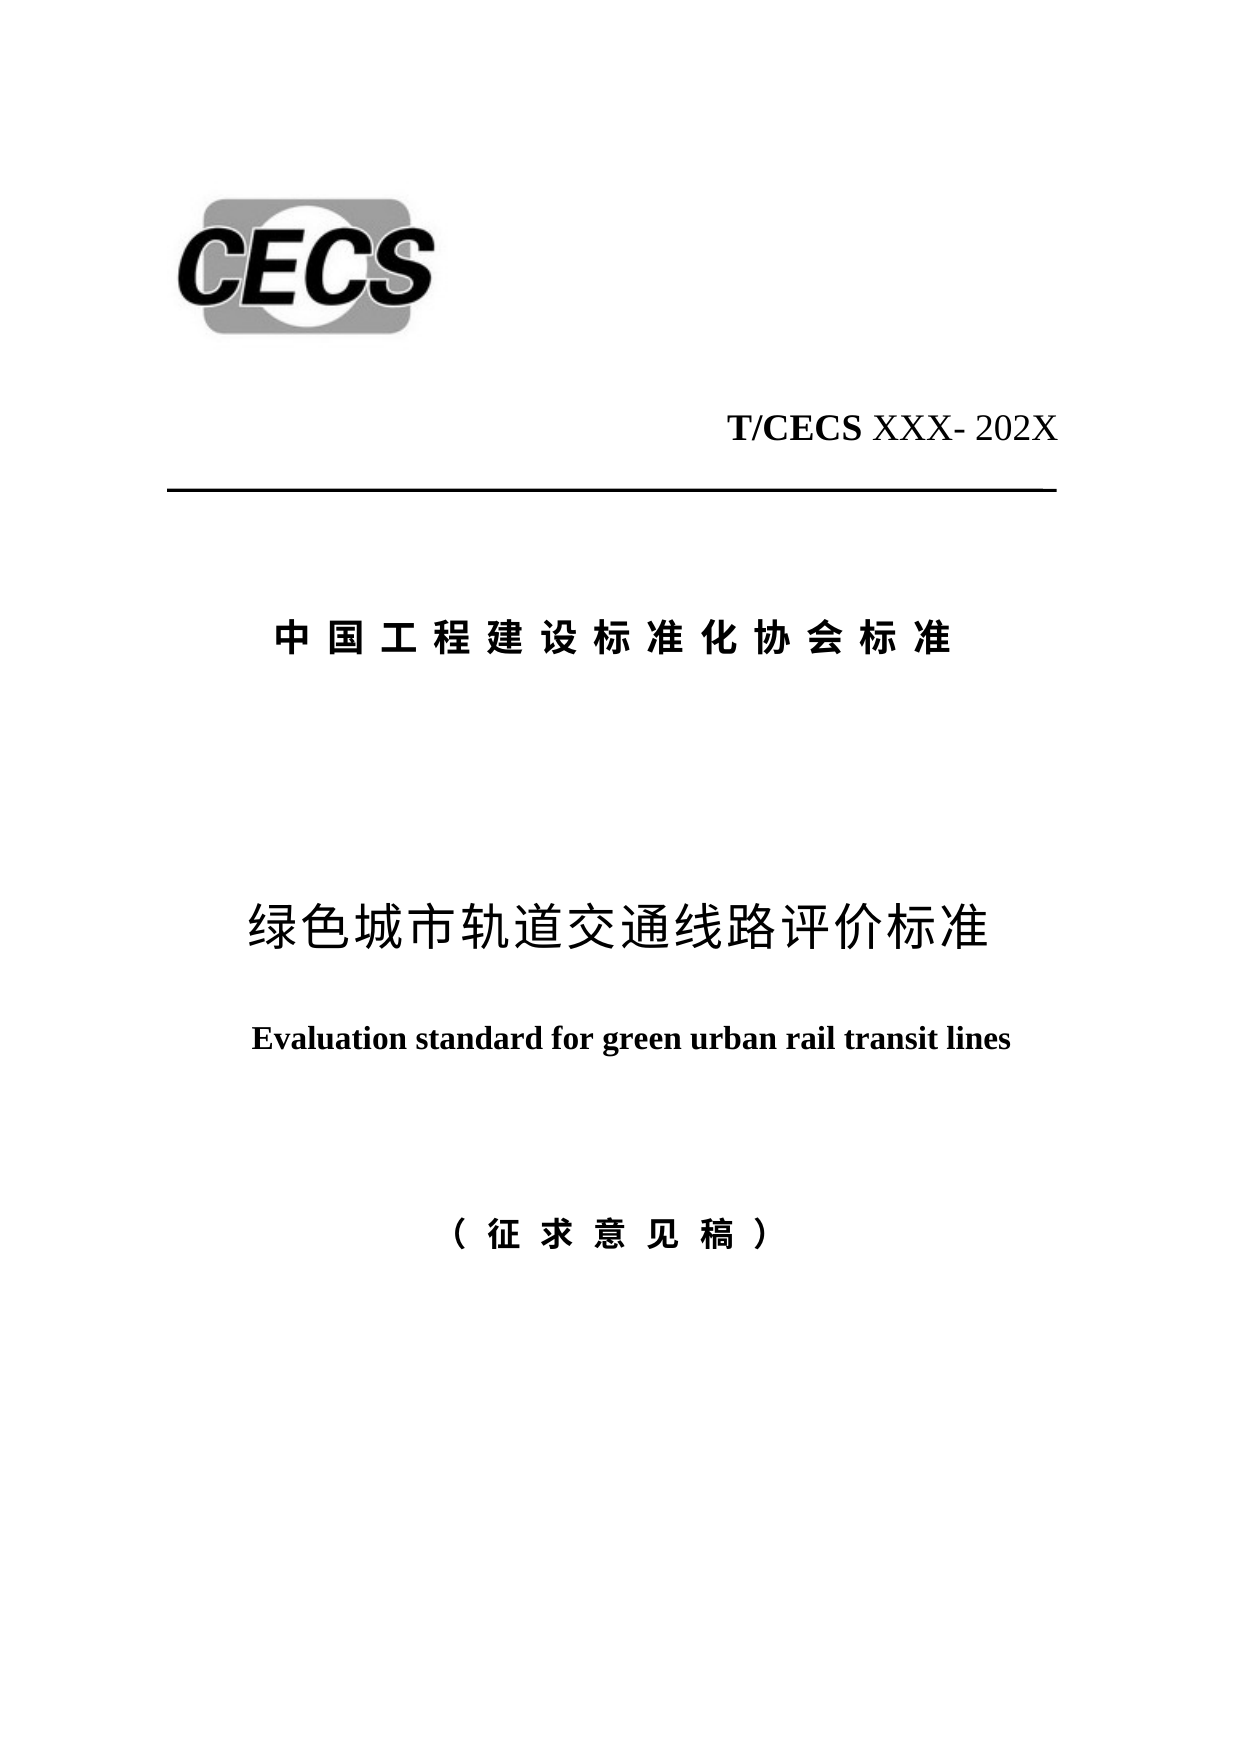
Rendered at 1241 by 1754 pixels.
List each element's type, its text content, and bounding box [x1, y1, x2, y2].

text （征求意见稿） [167, 1187, 1073, 1276]
text T/CECS XXX- 202X [167, 404, 1073, 449]
text Evaluation standard for green urban rail transit lines [189, 1018, 1073, 1056]
text 中国工程建设标准化协会标准 [167, 591, 1073, 680]
text 绿色城市轨道交通线路评价标准 [167, 879, 1073, 968]
